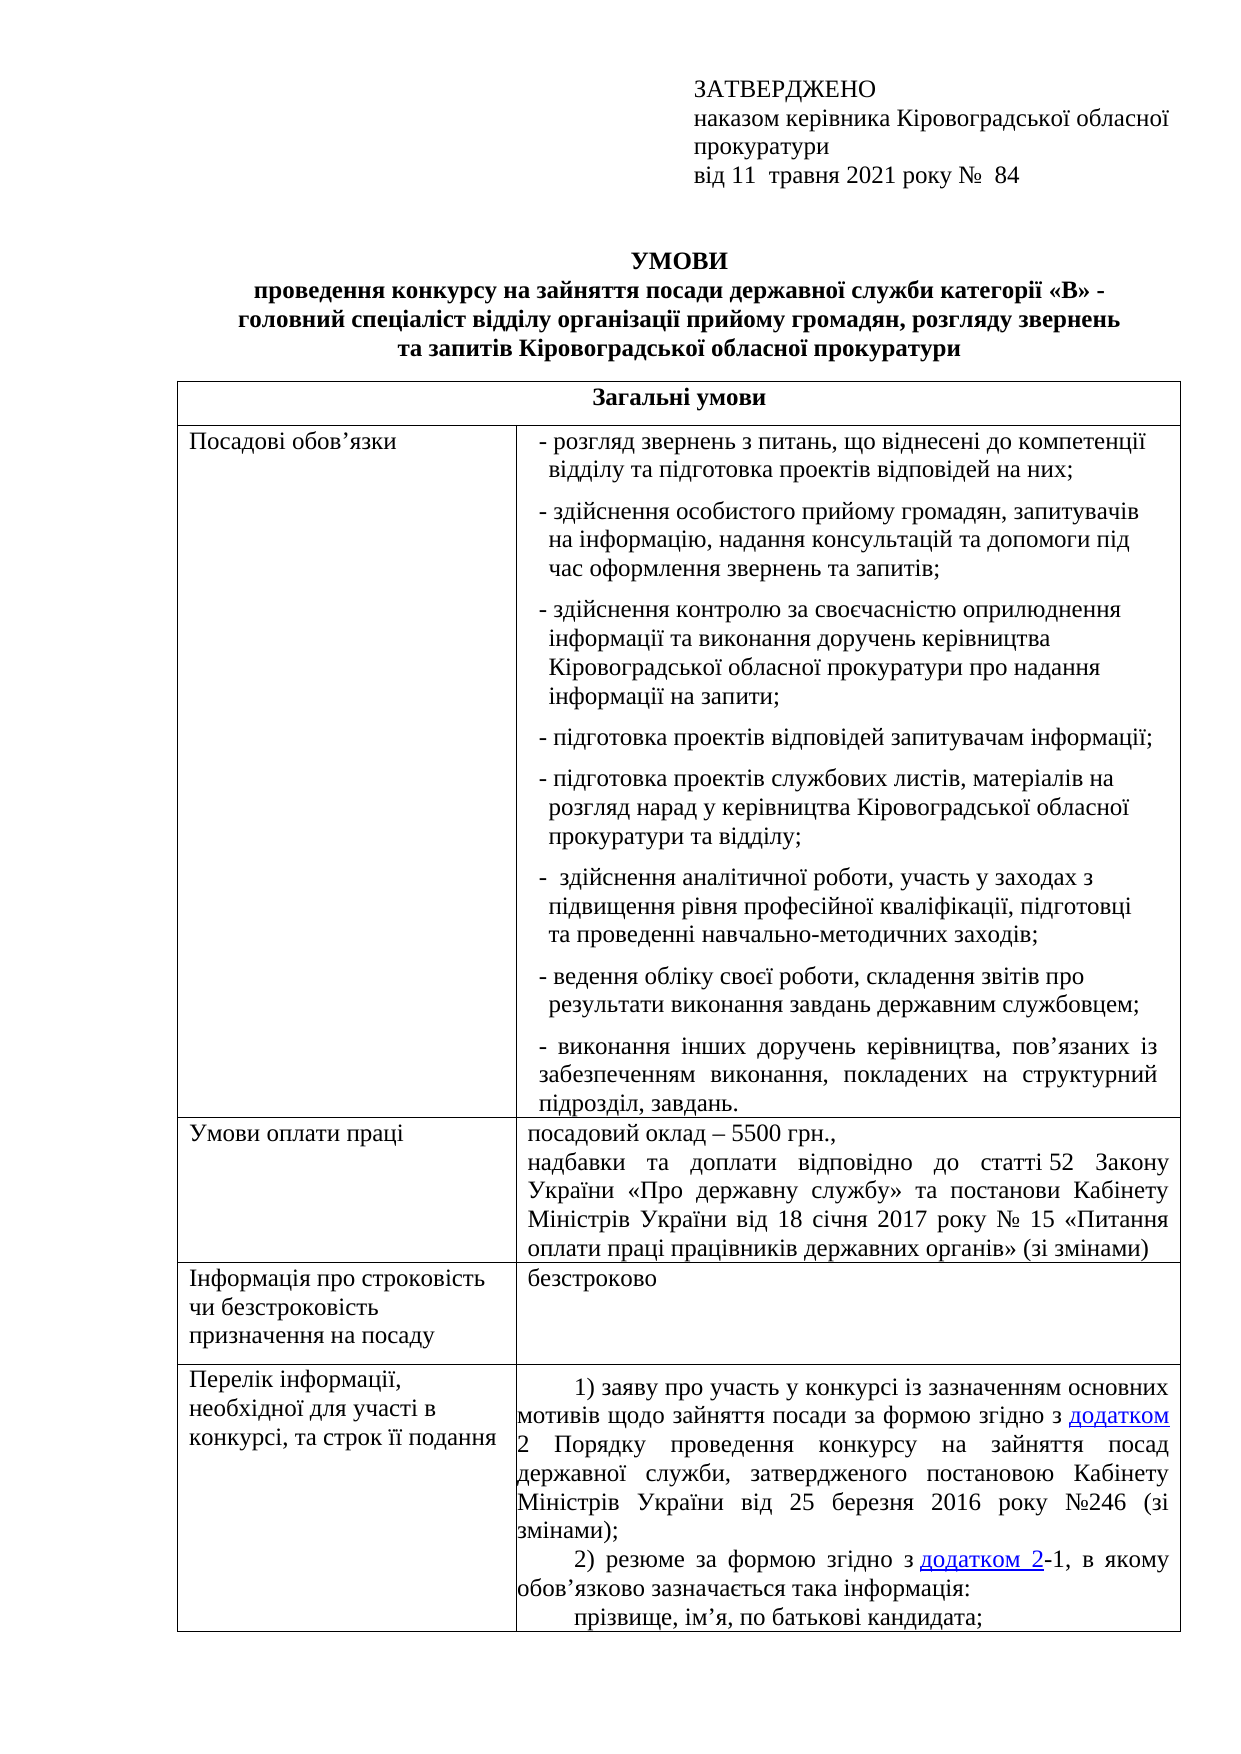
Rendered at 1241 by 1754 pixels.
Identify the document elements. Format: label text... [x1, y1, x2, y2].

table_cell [178, 1365, 516, 1631]
table_cell посадовий оклад – 5500 грн., надбавки та доплати відповідно до статті 52 Закону України «Про державну службу» та постанови Кабінету Міністрів України від 18 січня 2017 року № 15 «Питання оплати праці працівників державних органів» (зі змінами) [517, 1118, 1180, 1262]
table_cell Інформація про строковість чи безстроковість призначення на посаду [178, 1263, 516, 1363]
table_header Загальні умови [178, 382, 1180, 425]
table_cell Умови оплати праці [178, 1118, 516, 1262]
text від 11 травня 2021 року № 84 [693, 160, 1181, 189]
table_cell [517, 1365, 1180, 1631]
text ЗАТВЕРДЖЕНО [693, 74, 1181, 103]
text головний спеціаліст відділу організації прийому громадян, розгляду звернень [177, 304, 1181, 333]
text проведення конкурсу на зайняття посади державної служби категорії «В» - [177, 275, 1181, 304]
table_cell безстроково [517, 1263, 1180, 1363]
text УМОВИ [177, 246, 1181, 275]
text та запитів Кіровоградської обласної прокуратури [177, 333, 1181, 361]
text наказом керівника Кіровоградської обласної прокуратури [693, 103, 1181, 160]
table_cell [517, 426, 1180, 1117]
table_cell Посадові обов’язки [178, 426, 516, 1117]
